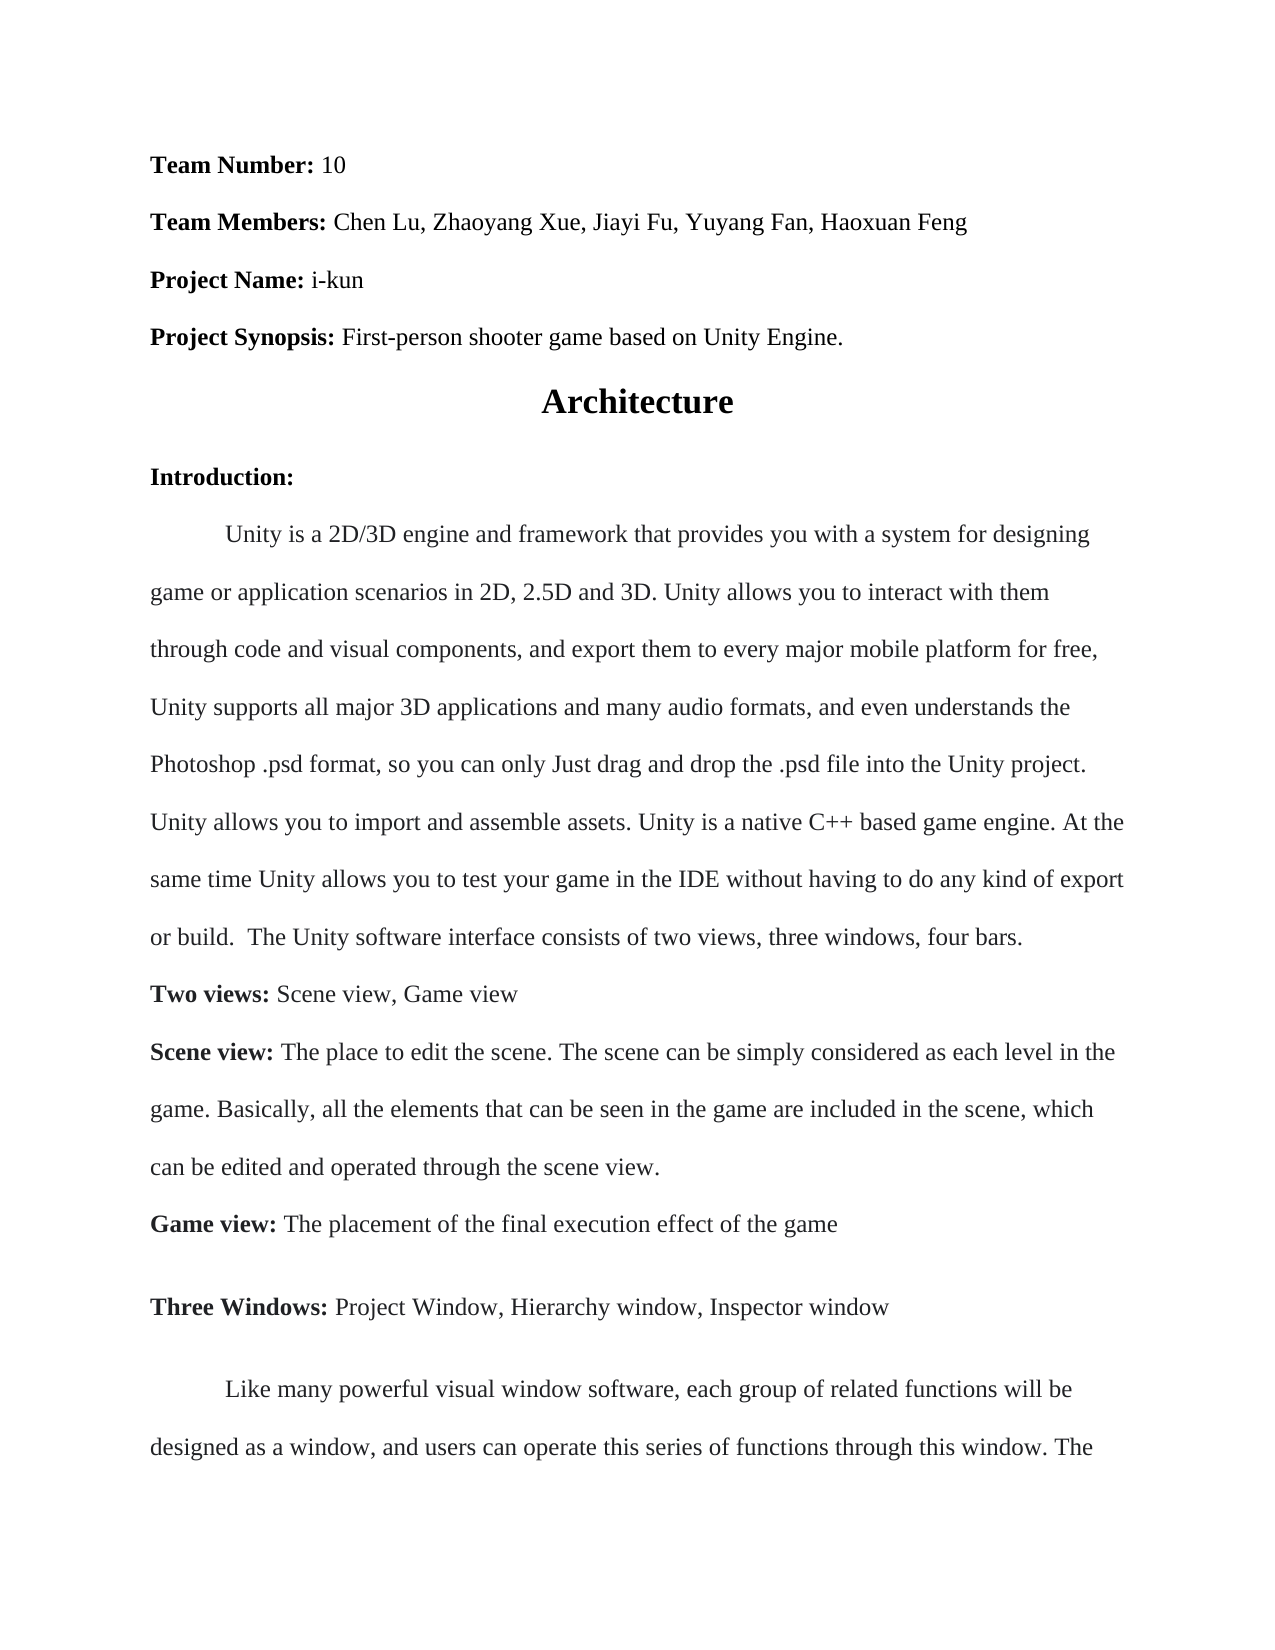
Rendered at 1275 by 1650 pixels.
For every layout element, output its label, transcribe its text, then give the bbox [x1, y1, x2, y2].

text Two views: Scene view, Game view [150, 979, 1125, 1008]
text Team Number: 10 [150, 150, 1125, 179]
text Game view: The placement of the final execution effect of the game [150, 1209, 1125, 1238]
text Project Name: i-kun [150, 265, 1125, 294]
text Architecture [150, 380, 1125, 421]
text Scene view: The place to edit the scene. The scene can be simply considered as each level in the game. Basically, all the elements that can be seen in the game are included in the scene, which can be edited and operated through the scene view. [150, 1037, 1125, 1180]
text Introduction: [150, 462, 1125, 490]
text Project Synopsis: First-person shooter game based on Unity Engine. [150, 322, 1125, 351]
text Team Members: Chen Lu, Zhaoyang Xue, Jiayi Fu, Yuyang Fan, Haoxuan Feng [150, 207, 1125, 236]
text Three Windows: Project Window, Hierarchy window, Inspector window [150, 1292, 1125, 1320]
text Unity is a 2D/3D engine and framework that provides you with a system for designing game or application scenarios in 2D, 2.5D and 3D. Unity allows you to interact with them through code and visual components, and export them to every major mobile platform for free, Unity supports all major 3D applications and many audio formats, and even understands the Photoshop .psd format, so you can only Just drag and drop the .psd file into the Unity project. Unity allows you to import and assemble assets. Unity is a native C++ based game engine. At the same time Unity allows you to test your game in the IDE without having to do any kind of export or build. The Unity software interface consists of two views, three windows, four bars. [150, 519, 1125, 950]
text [150, 1374, 1125, 1460]
